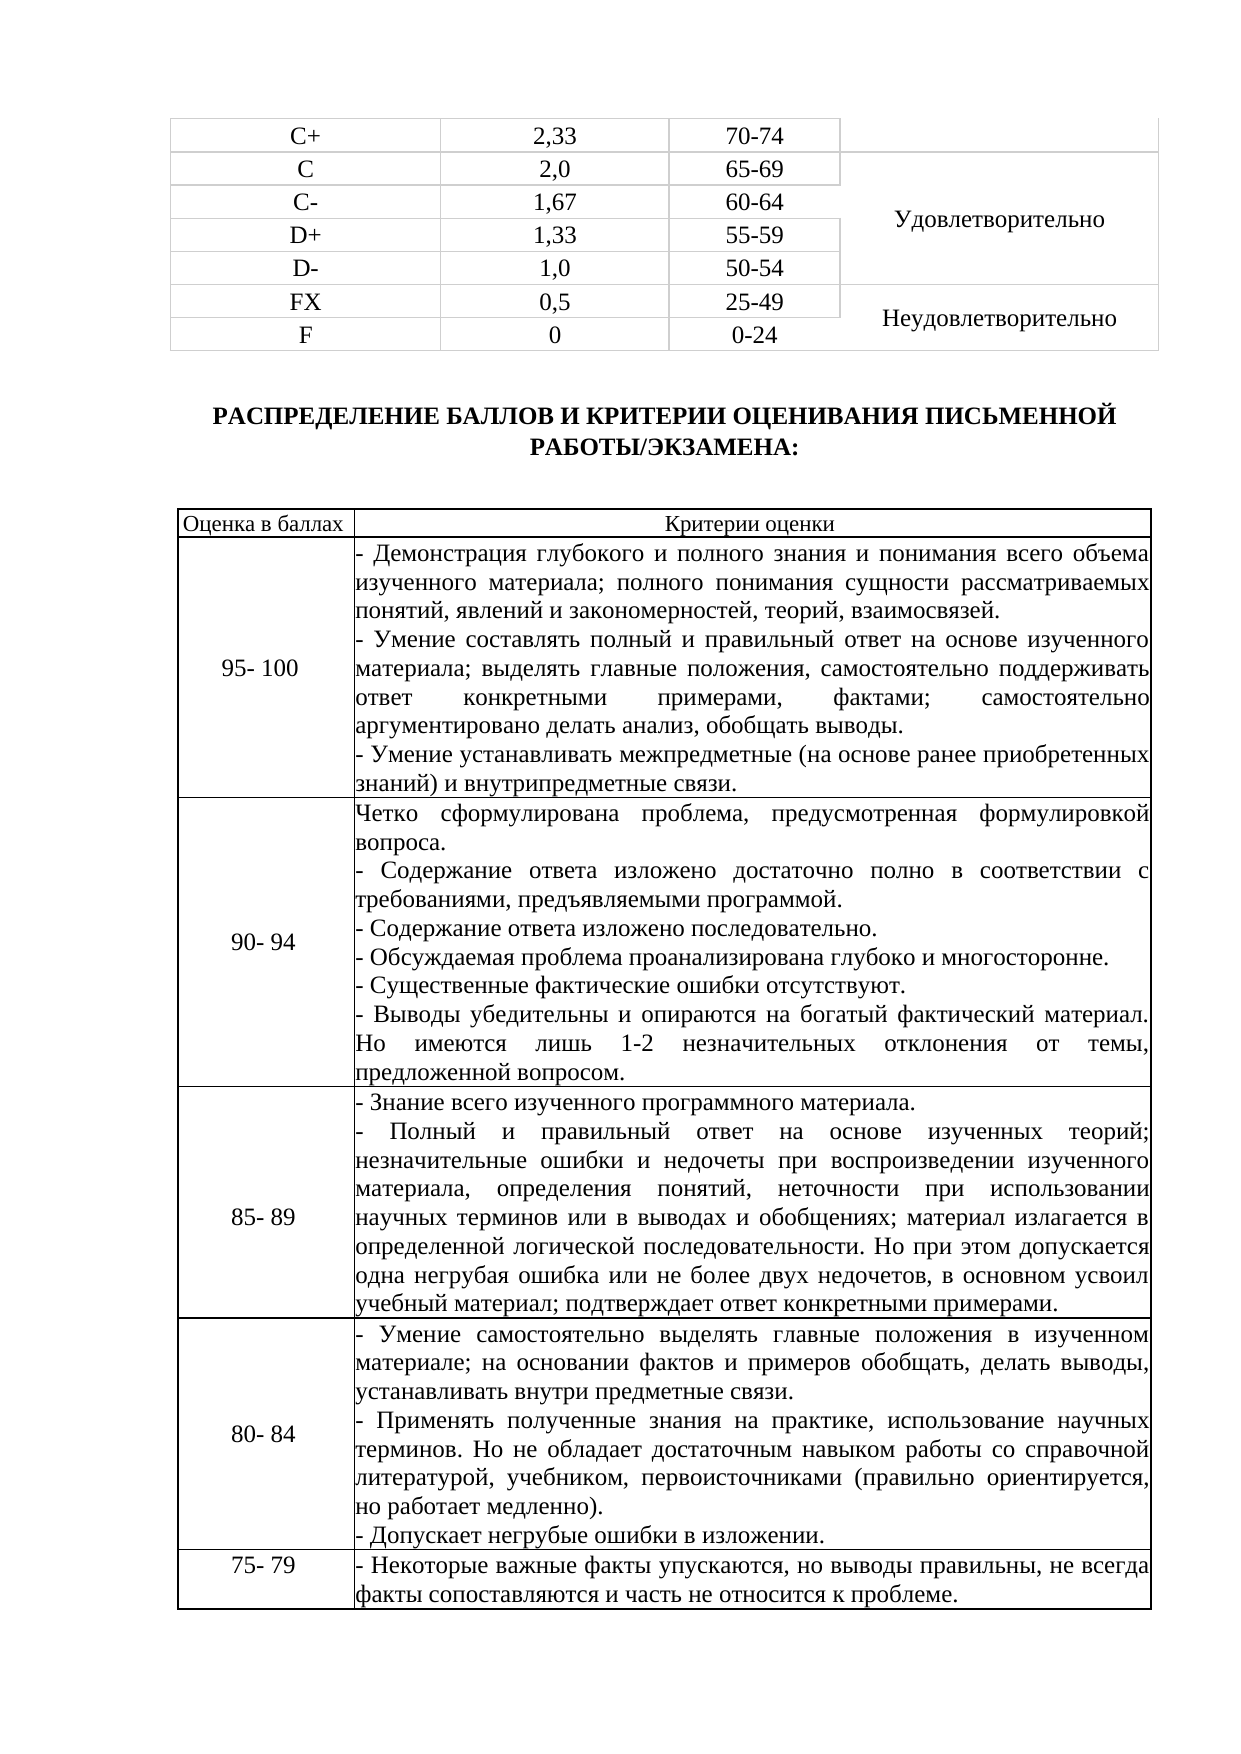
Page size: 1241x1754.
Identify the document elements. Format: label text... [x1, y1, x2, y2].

table_cell 80- 84 [179, 1319, 354, 1549]
table_cell С- [171, 186, 440, 217]
table_cell F [171, 318, 440, 350]
table_cell 1,33 [441, 219, 668, 251]
table_cell - Умение самостоятельно выделять главные положения в изученном материале; на основании фактов и примеров обобщать, делать выводы, устанавливать внутри предметные связи. - Применять полученные знания на практике, использование научных терминов. Но не обладает достаточным навыком работы со справочной литературой, учебником, первоисточниками (правильно ориентируется, но работает медленно). - Допускает негрубые ошибки в изложении. [355, 1319, 1150, 1549]
table_cell 50-54 [670, 252, 839, 284]
table_cell D+ [171, 219, 440, 251]
table_cell 0-24 [670, 318, 840, 350]
table_header Критерии оценки [355, 510, 1150, 536]
table_cell - Знание всего изученного программного материала. - Полный и правильный ответ на основе изученных теорий; незначительные ошибки и недочеты при воспроизведении изученного материала, определения понятий, неточности при использовании научных терминов или в выводах и обобщениях; материал излагается в определенной логической последовательности. Но при этом допускается одна негрубая ошибка или не более двух недочетов, в основном усвоил учебный материал; подтверждает ответ конкретными примерами. [355, 1087, 1150, 1317]
table_cell Удовлетворительно [840, 153, 1158, 284]
table_cell 90- 94 [179, 798, 354, 1086]
table_cell С [171, 153, 440, 184]
table_cell 2,33 [441, 119, 668, 151]
table_cell Неудовлетворительно [840, 285, 1158, 350]
text РАСПРЕДЕЛЕНИЕ БАЛЛОВ И КРИТЕРИИ ОЦЕНИВАНИЯ ПИСЬМЕННОЙ РАБОТЫ/ЭКЗАМЕНА: [177, 401, 1152, 461]
table_cell 1,0 [441, 252, 668, 284]
table_cell 60-64 [670, 186, 840, 217]
table_cell FX [171, 285, 440, 317]
table_cell 25-49 [670, 285, 839, 317]
table_cell 1,67 [441, 186, 668, 217]
table_cell - Демонстрация глубокого и полного знания и понимания всего объема изученного материала; полного понимания сущности рассматриваемых понятий, явлений и закономерностей, теорий, взаимосвязей. - Умение составлять полный и правильный ответ на основе изученного материала; выделять главные положения, самостоятельно поддерживать ответ конкретными примерами, фактами; самостоятельно аргументировано делать анализ, обобщать выводы. - Умение устанавливать межпредметные (на основе ранее приобретенных знаний) и внутрипредметные связи. [355, 538, 1150, 797]
table_cell 0,5 [441, 285, 668, 317]
table_cell 0 [441, 318, 668, 350]
table_cell 70-74 [670, 119, 839, 151]
table_cell D- [171, 252, 440, 284]
table_cell 55-59 [670, 219, 839, 251]
table_cell 65-69 [670, 153, 839, 184]
table_header Оценка в баллах [179, 510, 354, 536]
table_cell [355, 1550, 1150, 1608]
table_cell 75- 79 [179, 1550, 354, 1608]
table_cell 2,0 [441, 153, 668, 184]
table_cell 85- 89 [179, 1087, 354, 1317]
table_cell С+ [171, 119, 440, 151]
table_cell 95- 100 [179, 538, 354, 797]
table_cell Четко сформулирована проблема, предусмотренная формулировкой вопроса. - Содержание ответа изложено достаточно полно в соответствии с требованиями, предъявляемыми программой. - Содержание ответа изложено последовательно. - Обсуждаемая проблема проанализирована глубоко и многосторонне. - Существенные фактические ошибки отсутствуют. - Выводы убедительны и опираются на богатый фактический материал. Но имеются лишь 1-2 незначительных отклонения от темы, предложенной вопросом. [355, 798, 1150, 1086]
